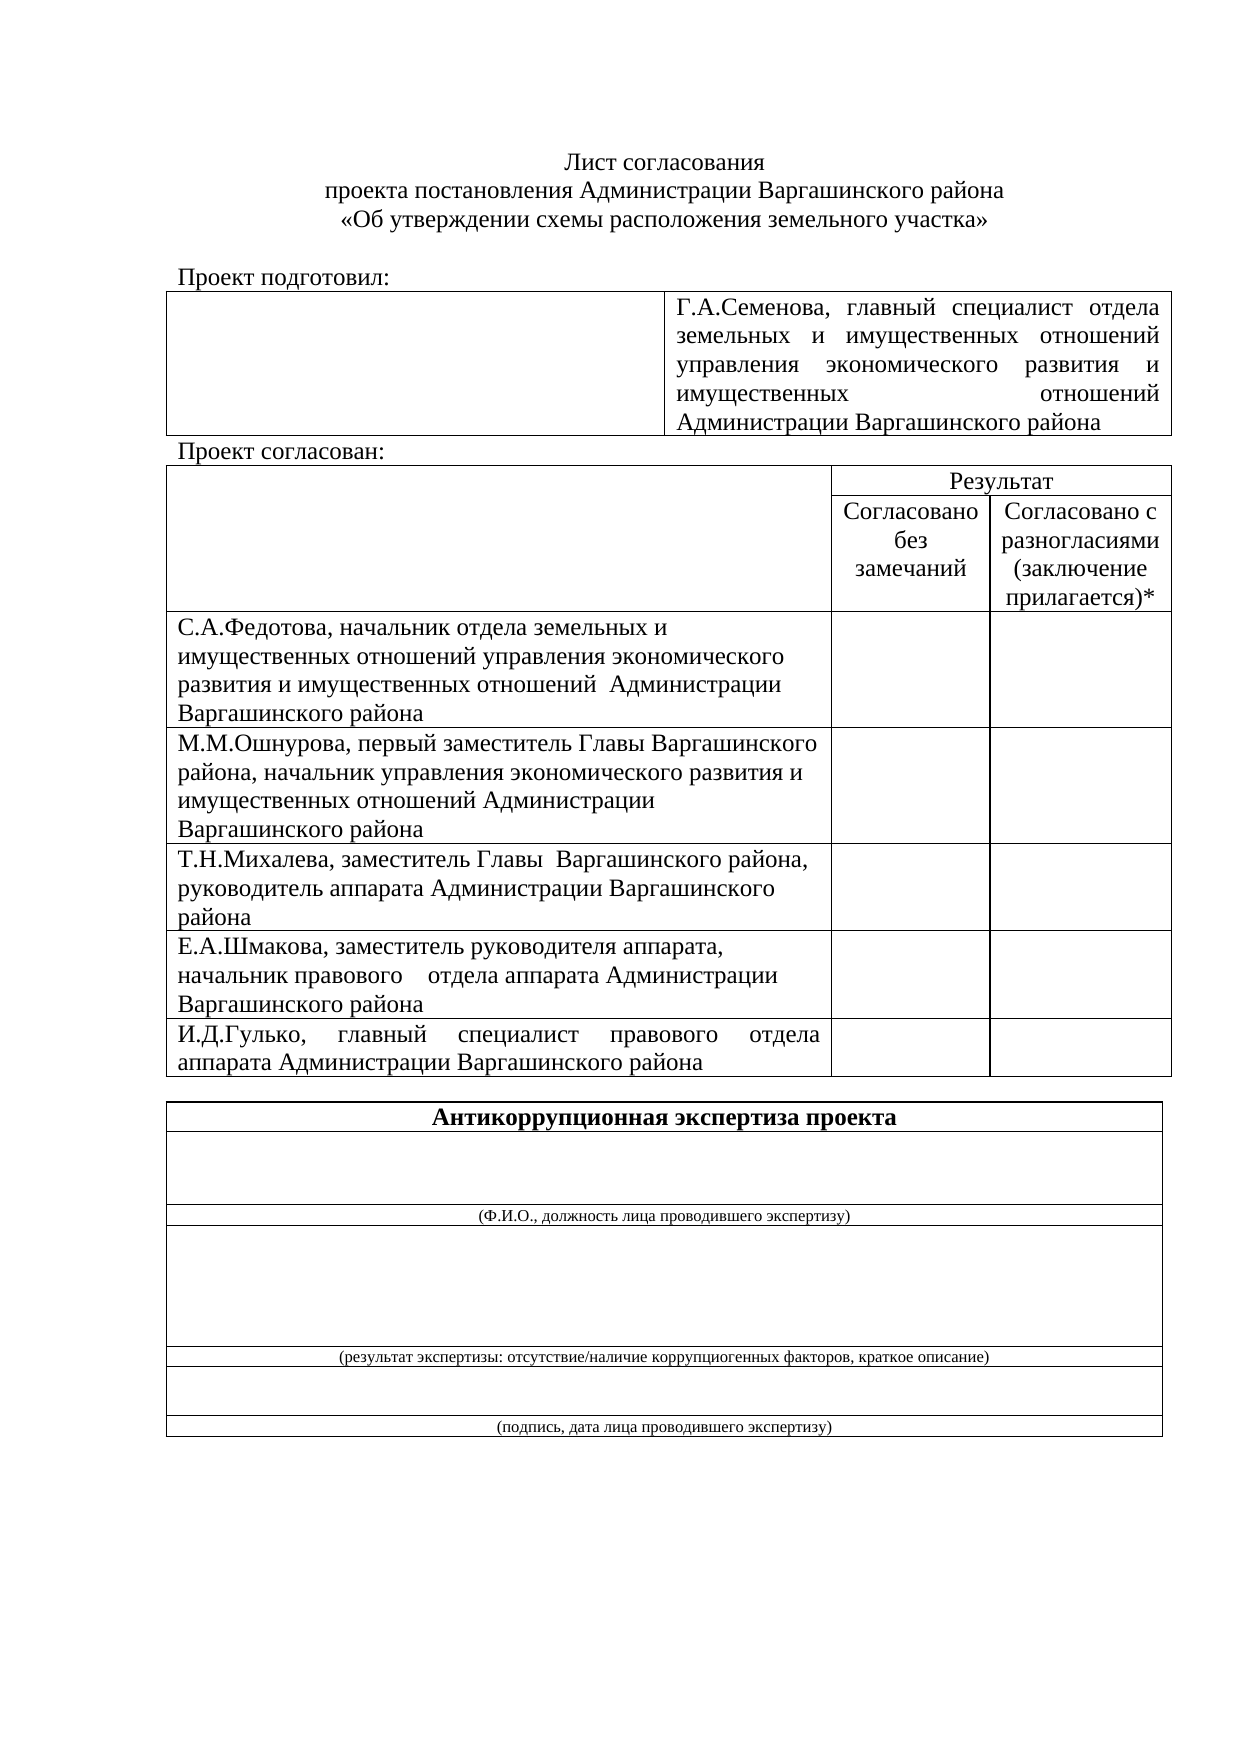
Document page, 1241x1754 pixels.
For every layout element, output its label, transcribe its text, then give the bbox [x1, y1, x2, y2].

table_cell С.А.Федотова, начальник отдела земельных и имущественных отношений управления экономического развития и имущественных отношений Администрации Варгашинского района [167, 612, 831, 727]
table_cell Т.Н.Михалева, заместитель Главы Варгашинского района, руководитель аппарата Администрации Варгашинского района [167, 844, 831, 930]
table_cell [832, 728, 989, 843]
text Проект подготовил: [177, 262, 1152, 291]
text проекта постановления Администрации Варгашинского района [177, 176, 1152, 204]
table_cell [991, 728, 1171, 843]
table_cell (Ф.И.О., должность лица проводившего экспертизу) [167, 1205, 1162, 1224]
table_cell М.М.Ошнурова, первый заместитель Главы Варгашинского района, начальник управления экономического развития и имущественных отношений Администрации Варгашинского района [167, 728, 831, 843]
table_cell [832, 931, 989, 1018]
table_cell [832, 612, 989, 727]
text Лист согласования [177, 147, 1152, 176]
table_cell [991, 1019, 1171, 1076]
table_cell [167, 1367, 1162, 1415]
table_cell [991, 844, 1171, 930]
table_cell Согласовано без замечаний [832, 496, 989, 611]
table_header [167, 466, 831, 611]
table_header Г.А.Семенова, главный специалист отдела земельных и имущественных отношений управления экономического развития и имущественных отношений Администрации Варгашинского района [665, 292, 1171, 435]
table_cell [991, 931, 1171, 1018]
table_cell [991, 612, 1171, 727]
table_header Результат [832, 466, 1171, 495]
text «Об утверждении схемы расположения земельного участка» [177, 204, 1152, 233]
table_cell [167, 1226, 1162, 1346]
table_cell [832, 1019, 989, 1076]
table_cell Согласовано с разногласиями (заключение прилагается)* [991, 496, 1171, 611]
table_header Антикоррупционная экспертиза проекта [167, 1103, 1162, 1131]
table_cell [832, 844, 989, 930]
table_header [167, 292, 664, 435]
table_cell И.Д.Гулько, главный специалист правового отдела аппарата Администрации Варгашинского района [167, 1019, 831, 1076]
table_cell (результат экспертизы: отсутствие/наличие коррупциогенных факторов, краткое описание) [167, 1347, 1162, 1366]
table_cell [167, 1132, 1162, 1204]
table_cell Е.А.Шмакова, заместитель руководителя аппарата, начальник правового отдела аппарата Администрации Варгашинского района [167, 931, 831, 1018]
text Проект согласован: [177, 436, 1152, 465]
table_cell (подпись, дата лица проводившего экспертизу) [167, 1416, 1162, 1436]
